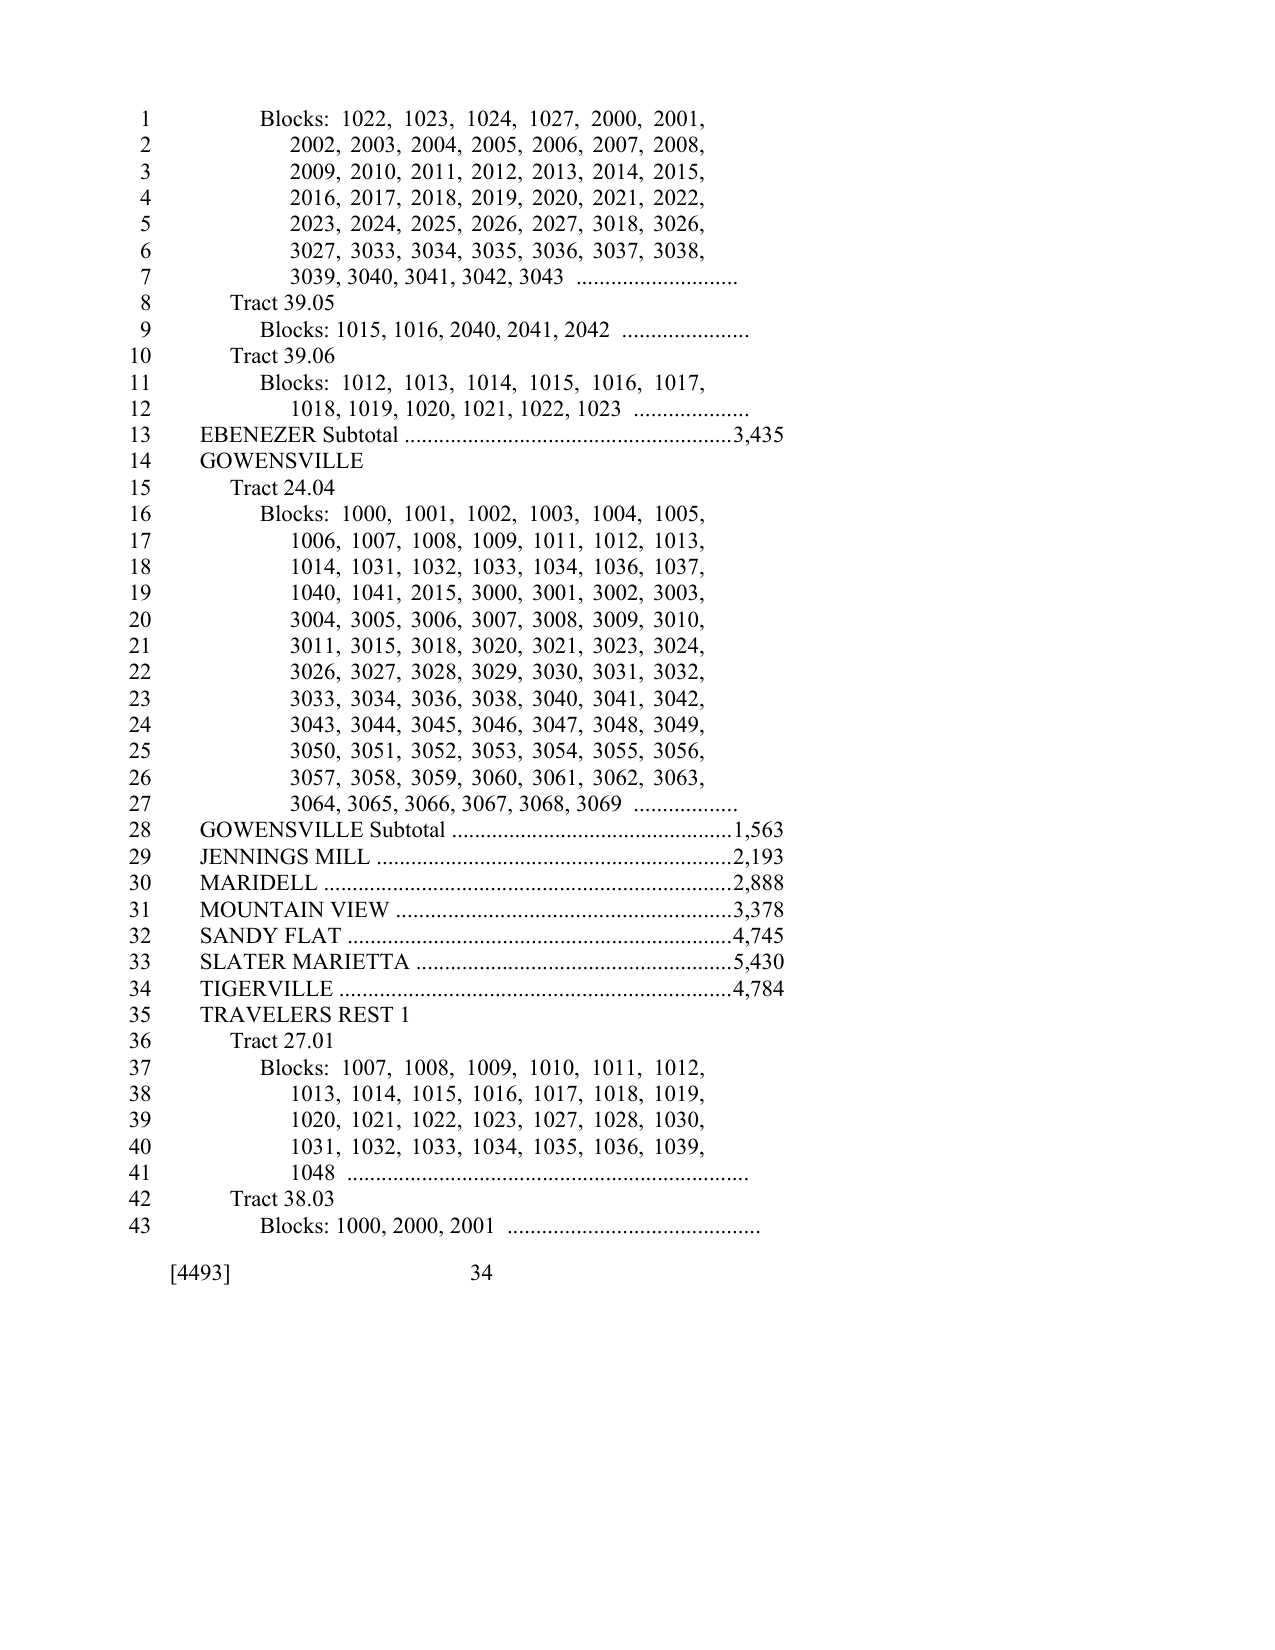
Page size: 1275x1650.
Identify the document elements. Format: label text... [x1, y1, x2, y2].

text Blocks: 1000, 1001, 1002, 1003, 1004, 1005, 1006, 1007, 1008, 1009, 1011, 1012, 1013, 1014, 1031, 1032, 1033, 1034, 1036, 1037, 1040, 1041, 2015, 3000, 3001, 3002, 3003, 3004, 3005, 3006, 3007, 3008, 3009, 3010, 3011, 3015, 3018, 3020, 3021, 3023, 3024, 3026, 3027, 3028, 3029, 3030, 3031, 3032, 3033, 3034, 3036, 3038, 3040, 3041, 3042, 3043, 3044, 3045, 3046, 3047, 3048, 3049, 3050, 3051, 3052, 3053, 3054, 3055, 3056, 3057, 3058, 3059, 3060, 3061, 3062, 3063, 3064, 3065, 3066, 3067, 3068, 3069 1563 [259, 500, 705, 817]
text MARIDELL 2,888 [199, 869, 787, 896]
text Blocks: 1012, 1013, 1014, 1015, 1016, 1017, 1018, 1019, 1020, 1021, 1022, 1023 359 [259, 368, 705, 421]
text Tract 39.06 [229, 342, 787, 368]
text EBENEZER Subtotal 3,435 [199, 421, 787, 448]
text GOWENSVILLE [199, 448, 787, 474]
text SLATER MARIETTA 5,430 [199, 948, 787, 975]
text Blocks: 1000, 2000, 2001 20 [259, 1212, 705, 1238]
text GOWENSVILLE Subtotal 1,563 [199, 817, 787, 843]
text MOUNTAIN VIEW 3,378 [199, 896, 787, 922]
text Blocks: 1007, 1008, 1009, 1010, 1011, 1012, 1013, 1014, 1015, 1016, 1017, 1018, 1019, 1020, 1021, 1022, 1023, 1027, 1028, 1030, 1031, 1032, 1033, 1034, 1035, 1036, 1039, 1048 515 [259, 1054, 705, 1186]
text Tract 27.01 [229, 1027, 787, 1054]
text Blocks: 1015, 1016, 2040, 2041, 2042 395 [259, 316, 705, 342]
text Tract 39.05 [229, 289, 787, 316]
text JENNINGS MILL 2,193 [199, 843, 787, 869]
text Blocks: 1022, 1023, 1024, 1027, 2000, 2001, 2002, 2003, 2004, 2005, 2006, 2007, 2008, 2009, 2010, 2011, 2012, 2013, 2014, 2015, 2016, 2017, 2018, 2019, 2020, 2021, 2022, 2023, 2024, 2025, 2026, 2027, 3018, 3026, 3027, 3033, 3034, 3035, 3036, 3037, 3038, 3039, 3040, 3041, 3042, 3043 2681 [259, 105, 705, 289]
text TIGERVILLE 4,784 [199, 975, 787, 1001]
text TRAVELERS REST 1 [199, 1001, 787, 1027]
text Tract 38.03 [229, 1186, 787, 1212]
text SANDY FLAT 4,745 [199, 922, 787, 948]
text Tract 24.04 [229, 474, 787, 500]
